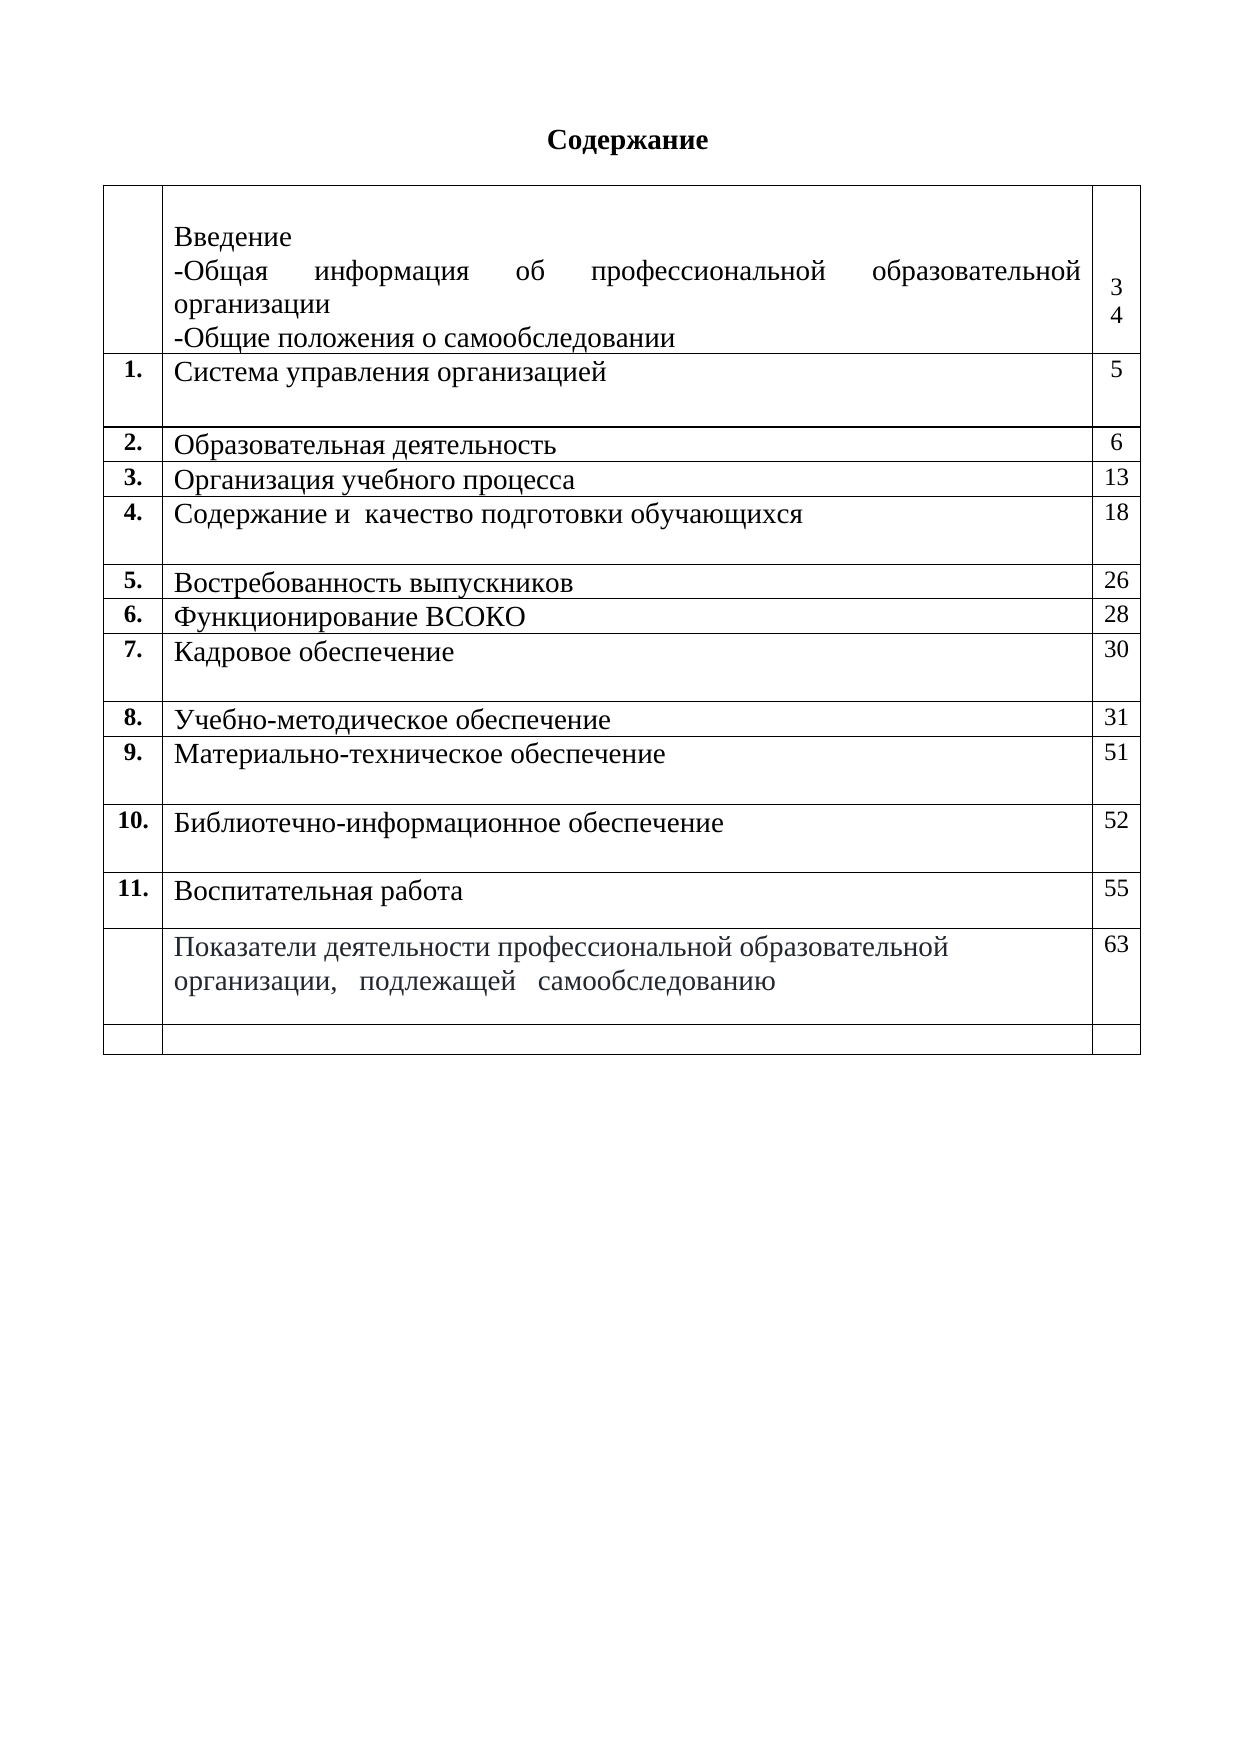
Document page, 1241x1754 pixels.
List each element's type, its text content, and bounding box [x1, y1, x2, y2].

table_cell 13 [1093, 462, 1140, 496]
table_cell 5 [1093, 354, 1140, 426]
table_cell 28 [1093, 599, 1140, 633]
text Содержание [103, 122, 1152, 156]
table_header 3 4 [1093, 186, 1140, 353]
table_cell Воспитательная работа [163, 873, 1092, 928]
table_cell 6. [104, 599, 162, 633]
table_cell Образовательная деятельность [163, 428, 1092, 461]
table_cell Организация учебного процесса [163, 462, 1092, 496]
table_cell 2. [104, 428, 162, 461]
table_cell 7. [104, 634, 162, 701]
table_cell 63 [1093, 929, 1140, 1024]
table_cell Библиотечно-информационное обеспечение [163, 805, 1092, 872]
table_cell 11. [104, 873, 162, 928]
table_cell 26 [1093, 565, 1140, 598]
table_cell 6 [1093, 428, 1140, 461]
table_cell Показатели деятельности профессиональной образовательной организации, подлежащей самообследованию [163, 929, 1092, 1024]
table_cell 3. [104, 462, 162, 496]
table_cell [163, 1025, 1092, 1054]
table_cell [1093, 1025, 1140, 1054]
table_cell [104, 929, 162, 1024]
table_cell 55 [1093, 873, 1140, 928]
table_cell 31 [1093, 702, 1140, 736]
table_cell Кадровое обеспечение [163, 634, 1092, 701]
table_cell Система управления организацией [163, 354, 1092, 426]
table_cell 52 [1093, 805, 1140, 872]
table_cell Учебно-методическое обеспечение [163, 702, 1092, 736]
table_cell Содержание и качество подготовки обучающихся [163, 497, 1092, 564]
table_cell 5. [104, 565, 162, 598]
table_cell 18 [1093, 497, 1140, 564]
table_cell 1. [104, 354, 162, 426]
table_cell [104, 1025, 162, 1054]
table_cell 10. [104, 805, 162, 872]
table_cell 9. [104, 737, 162, 804]
table_cell Функционирование ВСОКО [163, 599, 1092, 633]
table_header [104, 186, 162, 353]
table_cell Материально-техническое обеспечение [163, 737, 1092, 804]
table_cell 30 [1093, 634, 1140, 701]
table_header Введение -Общая информация об профессиональной образовательной организации -Общие положения о самообследовании [163, 186, 1092, 353]
table_cell 8. [104, 702, 162, 736]
table_cell Востребованность выпускников [163, 565, 1092, 598]
table_cell 51 [1093, 737, 1140, 804]
table_cell 4. [104, 497, 162, 564]
